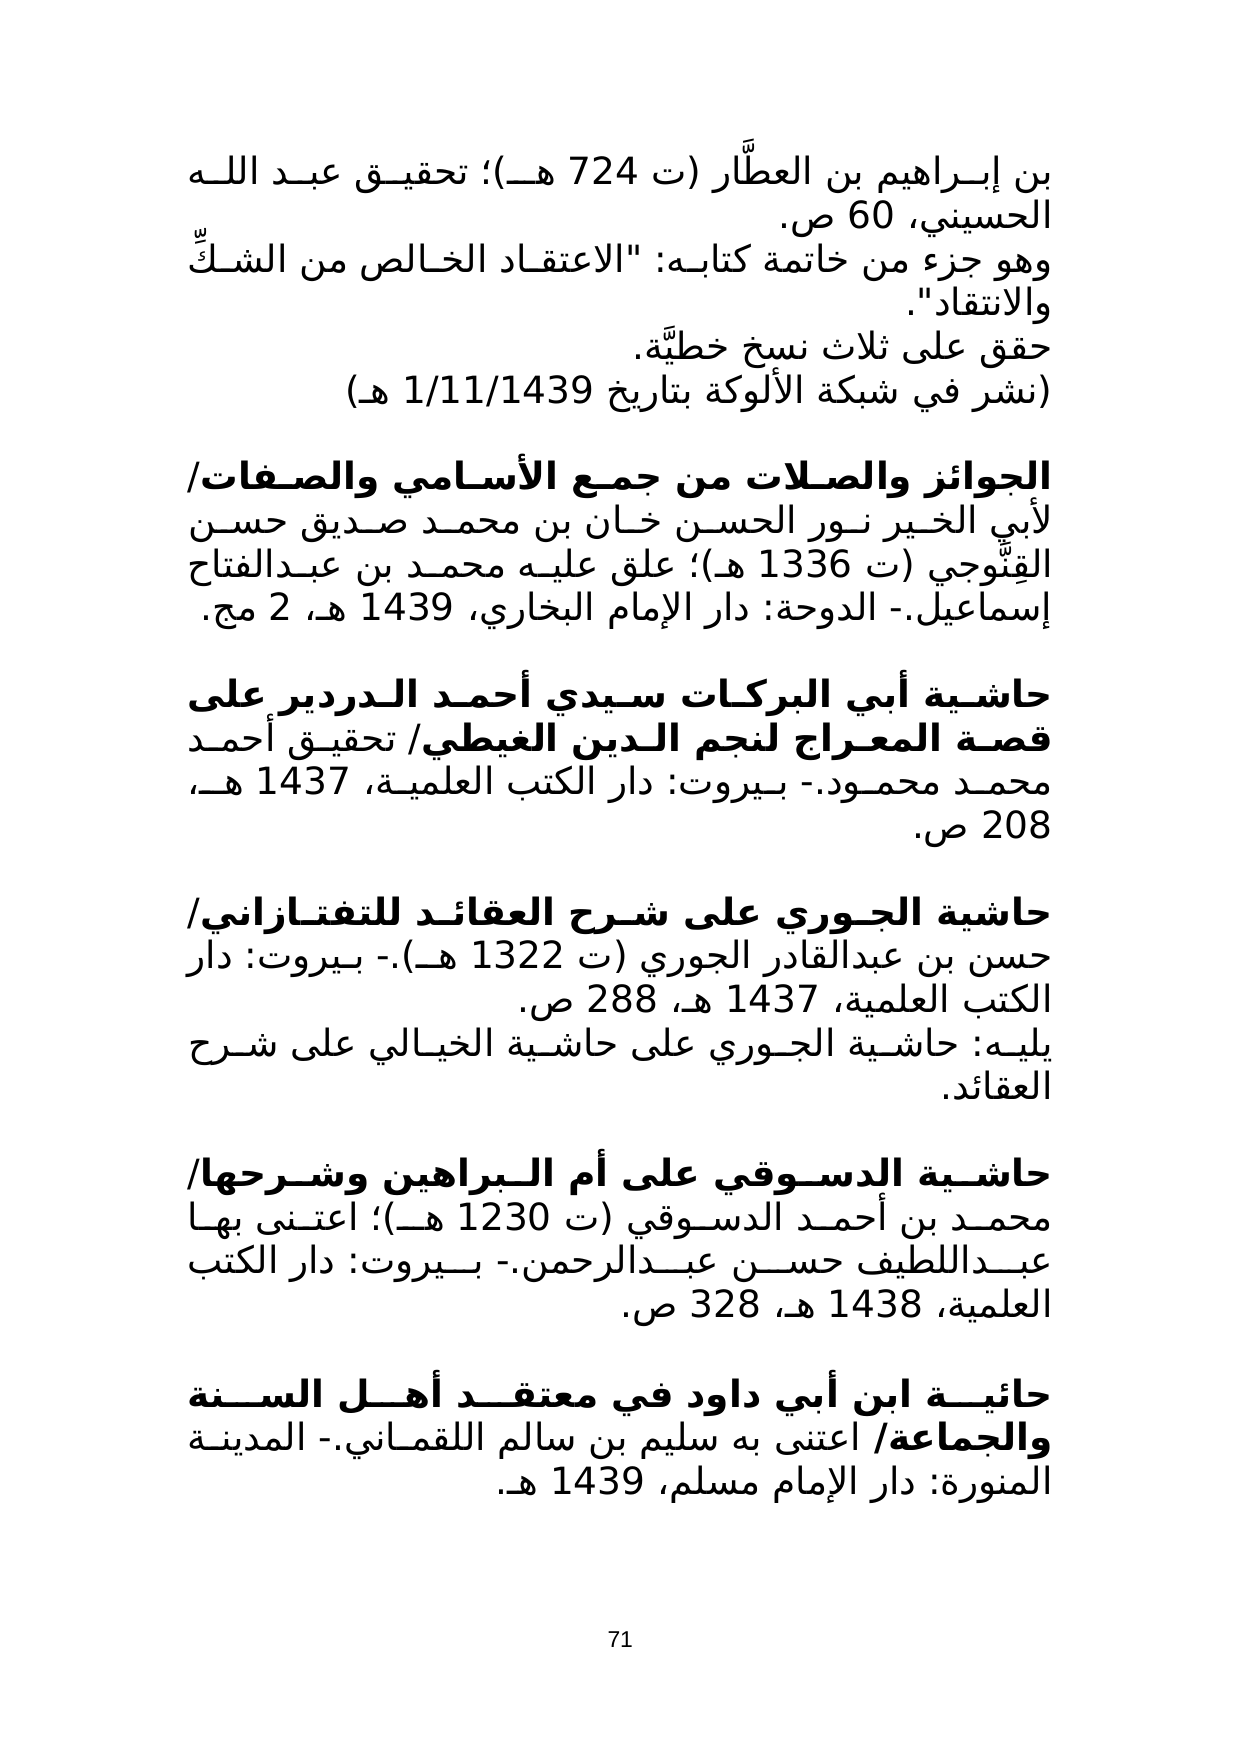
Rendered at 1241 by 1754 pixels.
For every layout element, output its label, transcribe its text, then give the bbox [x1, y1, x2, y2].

text (نشر في شبكة الألوكة بتاريخ 1/11/1439 هـ) [187, 368, 1053, 412]
text حائية ابن أبي داود في معتقد أهل السنة والجماعة/ اعتنى به سليم بن سالم اللقماني.- المدينة المنورة: دار الإمام مسلم، 1439 هـ. [187, 1372, 1053, 1503]
text الجوائز والصلات من جمع الأسامي والصفات/ لأبي الخير نور الحسن خان بن محمد صديق حسن القِنَّوجي (ت 1336 هـ)؛ علق عليه محمد بن عبدالفتاح إسماعيل.- الدوحة: دار الإمام البخاري، 1439 هـ، 2 مج. [187, 455, 1053, 629]
text وهو جزء من خاتمة كتابه: "الاعتقاد الخالص من الشكِّ والانتقاد". [187, 237, 1053, 324]
text يليه: حاشية الجوري على حاشية الخيالي على شرح العقائد. [187, 1021, 1053, 1109]
text حقق على ثلاث نسخ خطيَّة. [187, 324, 1053, 368]
text حاشية أبي البركات سيدي أحمد الدردير على قصة المعراج لنجم الدين الغيطي/ تحقيق أحمد محمد محمود.- بيروت: دار الكتب العلمية، 1437 هـ، 208 ص. [187, 673, 1053, 847]
text حاشية الدسوقي على أم البراهين وشرحها/ محمد بن أحمد الدسوقي (ت 1230 هـ)؛ اعتنى بها عبداللطيف حسن عبدالرحمن.- بيروت: دار الكتب العلمية، 1438 هـ، 328 ص. [187, 1152, 1053, 1326]
text حاشية الجوري على شرح العقائد للتفتازاني/ حسن بن عبدالقادر الجوري (ت 1322 هـ).- بيروت: دار الكتب العلمية، 1437 هـ، 288 ص. [187, 890, 1053, 1021]
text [187, 150, 1053, 237]
